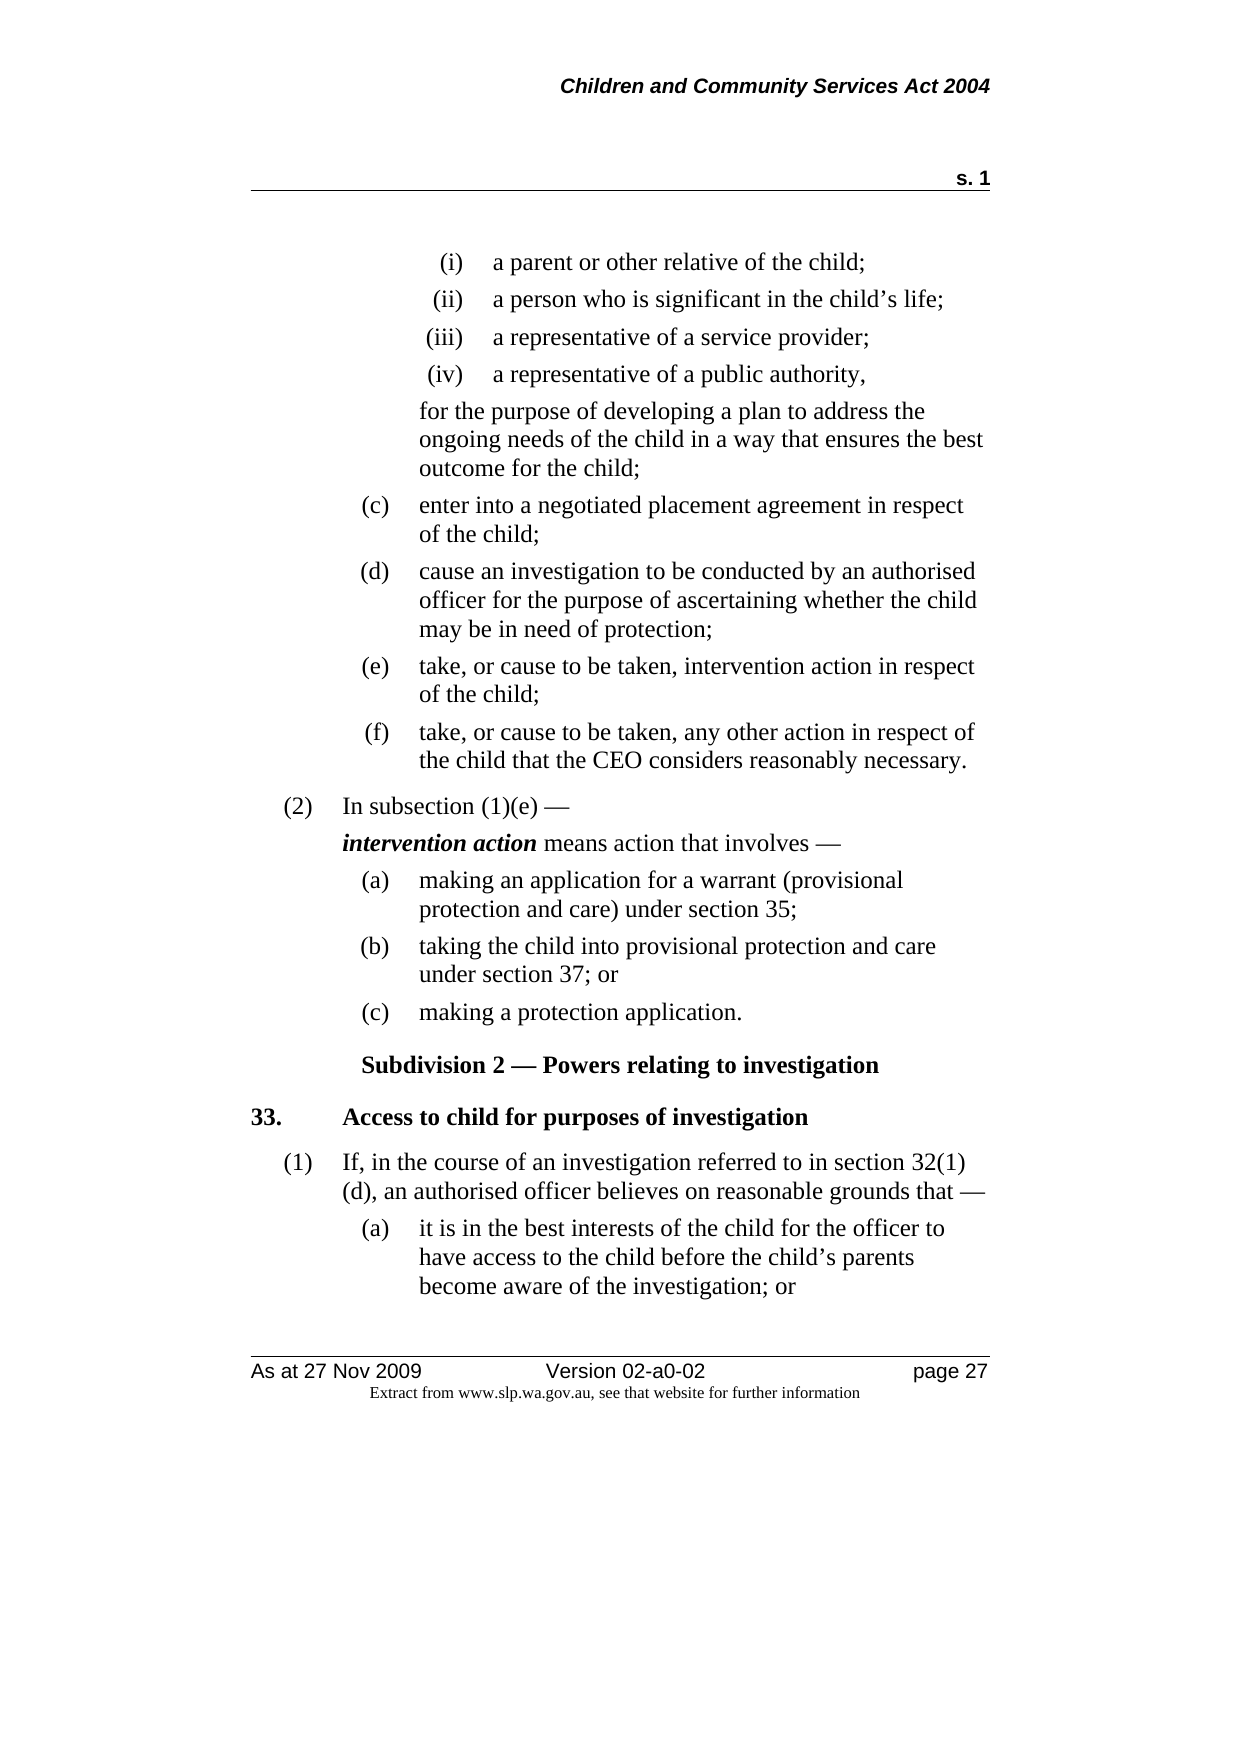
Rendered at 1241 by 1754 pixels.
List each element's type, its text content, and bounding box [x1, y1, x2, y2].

text (c) enter into a negotiated placement agreement in respect of the child; [251, 490, 990, 548]
text (ii) a person who is significant in the child’s life; [251, 284, 990, 313]
text (a) making an application for a warrant (provisional protection and care) under section 35; [251, 865, 990, 922]
subtitle 33. Access to child for purposes of investigation [251, 1102, 990, 1131]
text for the purpose of developing a plan to address the ongoing needs of the child in a way that ensures the best outcome for the child; [251, 396, 990, 482]
text (f) take, or cause to be taken, any other action in respect of the child that the CEO considers reasonably necessary. [251, 717, 990, 774]
subtitle Subdivision 2 — Powers relating to investigation [251, 1050, 990, 1079]
text (1) If, in the course of an investigation referred to in section 32(1)(d), an authorised officer believes on reasonable grounds that — [251, 1147, 990, 1205]
text (i) a parent or other relative of the child; [251, 247, 990, 276]
text (c) making a protection application. [251, 997, 990, 1025]
text (e) take, or cause to be taken, intervention action in respect of the child; [251, 651, 990, 708]
text (iii) a representative of a service provider; [251, 322, 990, 350]
text intervention action means action that involves — [251, 828, 990, 857]
text (a) it is in the best interests of the child for the officer to have access to the child before the child’s parents become aware of the investigation; or [251, 1213, 990, 1299]
text (iv) a representative of a public authority, [251, 359, 990, 387]
text (2) In subsection (1)(e) — [251, 791, 990, 819]
text (b) taking the child into provisional protection and care under section 37; or [251, 931, 990, 988]
text (d) cause an investigation to be conducted by an authorised officer for the purpose of ascertaining whether the child may be in need of protection; [251, 556, 990, 642]
